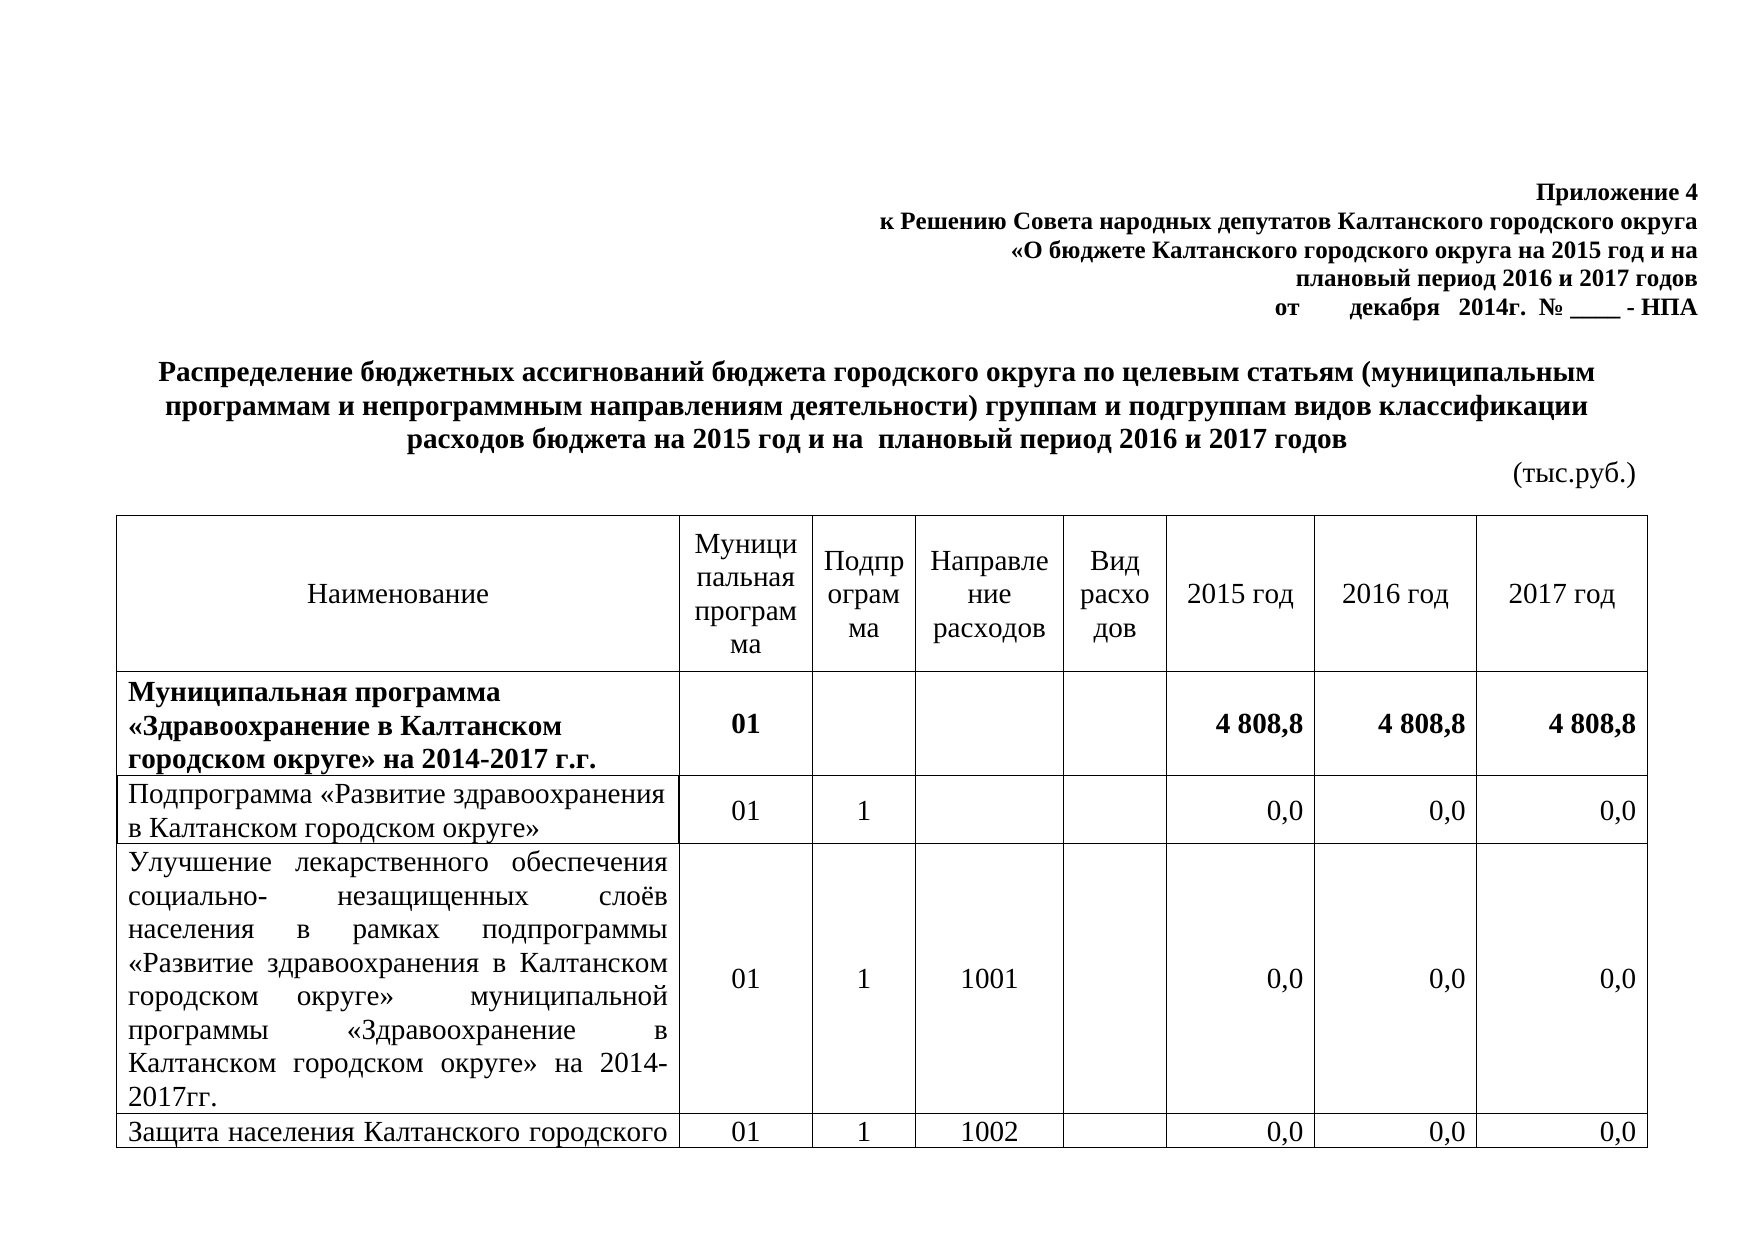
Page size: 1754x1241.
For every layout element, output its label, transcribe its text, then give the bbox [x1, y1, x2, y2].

text (тыс.руб.) [118, 455, 1636, 489]
table_cell 0,0 [1477, 844, 1647, 1113]
table_cell [1064, 1114, 1166, 1147]
table_cell 1001 [916, 844, 1063, 1113]
table_cell 1 [813, 776, 915, 843]
table_cell 0,0 [1477, 776, 1647, 843]
table_header Наименование [117, 516, 679, 671]
table_cell 0,0 [1167, 844, 1314, 1113]
text Приложение 4 [118, 177, 1698, 206]
text к Решению Совета народных депутатов Калтанского городского округа [118, 206, 1698, 235]
text плановый период 2016 и 2017 годов [118, 263, 1698, 292]
table_header Вид расходов [1064, 516, 1166, 671]
table_cell 0,0 [1477, 1114, 1647, 1147]
table_header 2017 год [1477, 516, 1647, 671]
table_header Муниципальная программа [680, 516, 812, 671]
table_cell 1002 [916, 1114, 1063, 1147]
table_cell [813, 672, 915, 775]
table_cell [916, 672, 1063, 775]
text «О бюджете Калтанского городского округа на 2015 год и на [118, 235, 1698, 263]
table_cell [1064, 844, 1166, 1113]
table_cell 0,0 [1315, 776, 1476, 843]
table_cell 01 [680, 1114, 812, 1147]
table_cell 4 808,8 [1315, 672, 1476, 775]
table_cell [916, 776, 1063, 843]
table_cell Подпрограмма «Развитие здравоохранения в Калтанском городском округе» [118, 776, 678, 843]
table_cell 1 [813, 844, 915, 1113]
table_header 2016 год [1315, 516, 1476, 671]
table_header Подпрограмма [813, 516, 915, 671]
table_cell 4 808,8 [1167, 672, 1314, 775]
table_cell Муниципальная программа «Здравоохранение в Калтанском городском округе» на 2014-2017 г.г. [117, 672, 679, 775]
table_header Направление расходов [916, 516, 1063, 671]
text Распределение бюджетных ассигнований бюджета городского округа по целевым статьям (муниципальным программам и непрограммным направлениям деятельности) группам и подгруппам видов классификации расходов бюджета на 2015 год и на плановый период 2016 и 2017 годов [118, 354, 1636, 455]
table_cell [1064, 776, 1166, 843]
table_cell 4 808,8 [1477, 672, 1647, 775]
text от декабря 2014г. № ____ - НПА [118, 292, 1698, 321]
table_cell 01 [680, 776, 812, 843]
table_cell 0,0 [1167, 1114, 1314, 1147]
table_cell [117, 1114, 679, 1147]
table_cell [1064, 672, 1166, 775]
table_header 2015 год [1167, 516, 1314, 671]
table_cell 01 [680, 844, 812, 1113]
table_cell 1 [813, 1114, 915, 1147]
table_cell Улучшение лекарственного обеспечения социально- незащищенных слоёв населения в рамках подпрограммы «Развитие здравоохранения в Калтанском городском округе» муниципальной программы «Здравоохранение в Калтанском городском округе» на 2014-2017гг. [117, 844, 679, 1113]
table_cell 0,0 [1315, 1114, 1476, 1147]
table_cell 01 [680, 672, 812, 775]
table_cell 0,0 [1167, 776, 1314, 843]
table_cell 0,0 [1315, 844, 1476, 1113]
